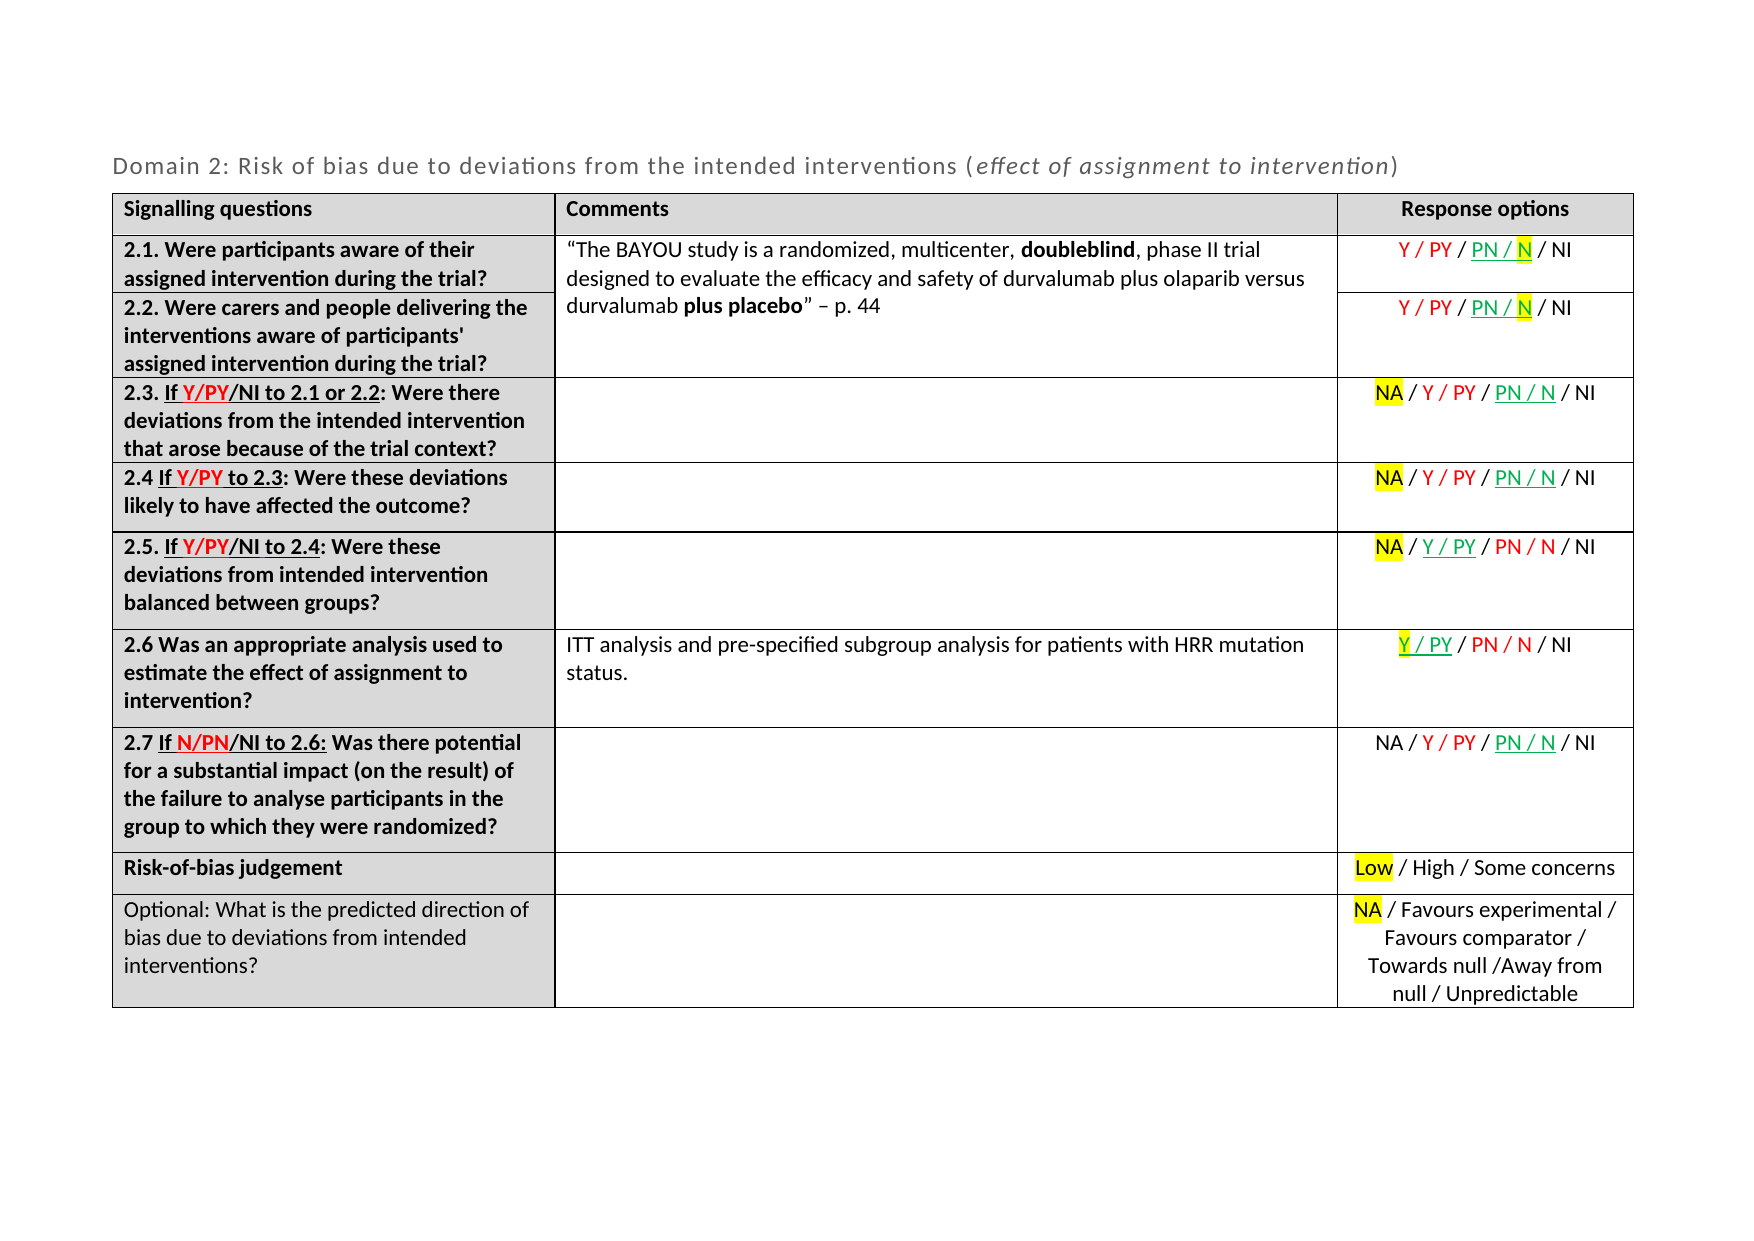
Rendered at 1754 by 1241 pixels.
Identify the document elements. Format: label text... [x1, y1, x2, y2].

table_cell Low / High / Some concerns [1338, 853, 1633, 894]
table_header Comments [556, 194, 1337, 234]
table_cell NA / Y / PY / PN / N / NI [1338, 533, 1633, 629]
table_cell [556, 378, 1337, 462]
table_cell Risk-of-bias judgement [113, 853, 554, 894]
table_cell NA / Favours experimental / Favours comparator / Towards null /Away from null / Unpredictable [1338, 895, 1633, 1007]
table_header Response options [1338, 194, 1633, 234]
table_cell [556, 728, 1337, 852]
table_cell Y / PY / PN / N / NI [1338, 293, 1633, 377]
table_cell Y / PY / PN / N / NI [1338, 630, 1633, 727]
table_cell [556, 533, 1337, 629]
table_cell 2.3. If Y/PY/NI to 2.1 or 2.2: Were there deviations from the intended intervention that arose because of the trial context? [113, 378, 554, 462]
table_cell 2.1. Were participants aware of their assigned intervention during the trial? [113, 236, 554, 292]
table_cell 2.4 If Y/PY to 2.3: Were these deviations likely to have affected the outcome? [113, 463, 554, 531]
table_cell NA / Y / PY / PN / N / NI [1338, 463, 1633, 531]
table_header Signalling questions [113, 194, 554, 234]
table_cell “The BAYOU study is a randomized, multicenter, doubleblind, phase II trial designed to evaluate the efficacy and safety of durvalumab plus olaparib versus durvalumab plus placebo” – p. 44 [556, 236, 1337, 377]
table_cell 2.6 Was an appropriate analysis used to estimate the effect of assignment to intervention? [113, 630, 554, 727]
table_cell NA / Y / PY / PN / N / NI [1338, 728, 1633, 852]
table_cell 2.7 If N/PN/NI to 2.6: Was there potential for a substantial impact (on the result) of the failure to analyse participants in the group to which they were randomized? [113, 728, 554, 852]
table_cell [556, 853, 1337, 894]
table_cell ITT analysis and pre-specified subgroup analysis for patients with HRR mutation status. [556, 630, 1337, 727]
table_cell NA / Y / PY / PN / N / NI [1338, 378, 1633, 462]
subtitle Domain 2: Risk of bias due to deviations from the intended interventions (effect of assignment to intervention) [112, 150, 1641, 181]
table_cell [556, 895, 1337, 1007]
table_cell Optional: What is the predicted direction of bias due to deviations from intended interventions? [113, 895, 554, 1007]
table_cell [556, 463, 1337, 531]
table_cell Y / PY / PN / N / NI [1338, 236, 1633, 292]
table_cell 2.5. If Y/PY/NI to 2.4: Were these deviations from intended intervention balanced between groups? [113, 533, 554, 629]
table_cell 2.2. Were carers and people delivering the interventions aware of participants' assigned intervention during the trial? [113, 293, 554, 377]
